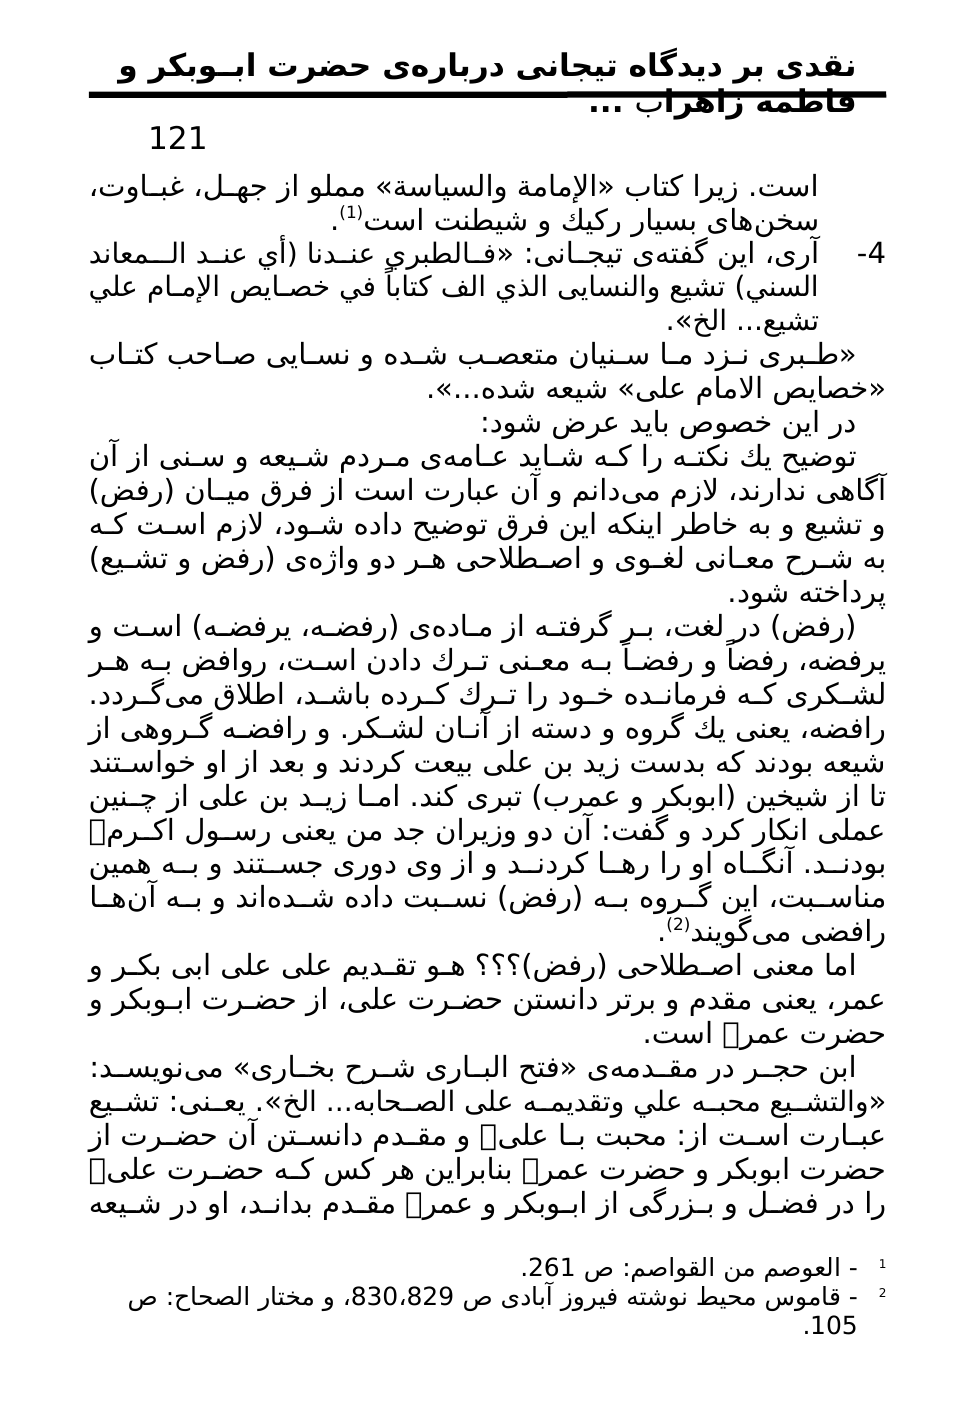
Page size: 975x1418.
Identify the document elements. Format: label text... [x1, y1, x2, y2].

text اما معنی اصطلاحی (رفض)؟؟؟ هو تقدیم علی علی ابی بكر و عمر، یعنی مقدم و برتر دانستن حضرت علی، از حضرت ابوبكر و حضرت عمر است. [89, 949, 886, 1051]
text در این خصوص باید عرض شود: [89, 405, 886, 439]
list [89, 169, 857, 237]
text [89, 1051, 886, 1220]
text «طبری نزد ما سنیان متعصب شده و نسایی صاحب كتاب «خصایص الامام علی» شیعه شده...». [89, 337, 886, 405]
text توضیح یك نكته را كه شاید عامه‌ی مردم شیعه و سنی از آن آگاهی ندارند، لازم می‌دانم و آن عبارت است از فرق میان (رفض) و تشیع و به خاطر اینكه این فرق توضیح داده شود، لازم است كه به شرح معانی لغوی و اصطلاحی هر دو واژه‌ی (رفض و تشیع) پرداخته شود. [89, 439, 886, 609]
text (رفض) در لغت، بر گرفته از ماده‌ی (رفضه، یرفضه) است و یرفضه، رفضاً و رفضاً به معنی ترك دادن است، روافض به هر لشكری كه فرمانده خود را ترك كرده باشد، اطلاق می‌گردد. رافضه، یعنی یك گروه و دسته از آنان لشكر. و رافضه گروهی از شیعه بودند كه بدست زید بن علی بیعت كردند و بعد از او خواستند تا از شیخین (ابوبكر و عمرب) تبری كند. اما زید بن علی از چنین عملی انكار كرد و گفت: آن دو وزیران جد من یعنی رسول اكرم بودند. آنگاه او را رها كردند و از وی دوری جستند و به همین مناسبت، این گروه به (رفض) نسبت داده شده‌اند و به آن‌ها رافضی می‌گویند(). [89, 609, 886, 949]
list آری، این گفته‌ی تیجانی: «فالطبري عندنا (أي عند الـمعاند السني) تشيع والنسايی الذي الف كتاباً في خصايص الإمام علي تشيع... الخ». [89, 237, 857, 337]
